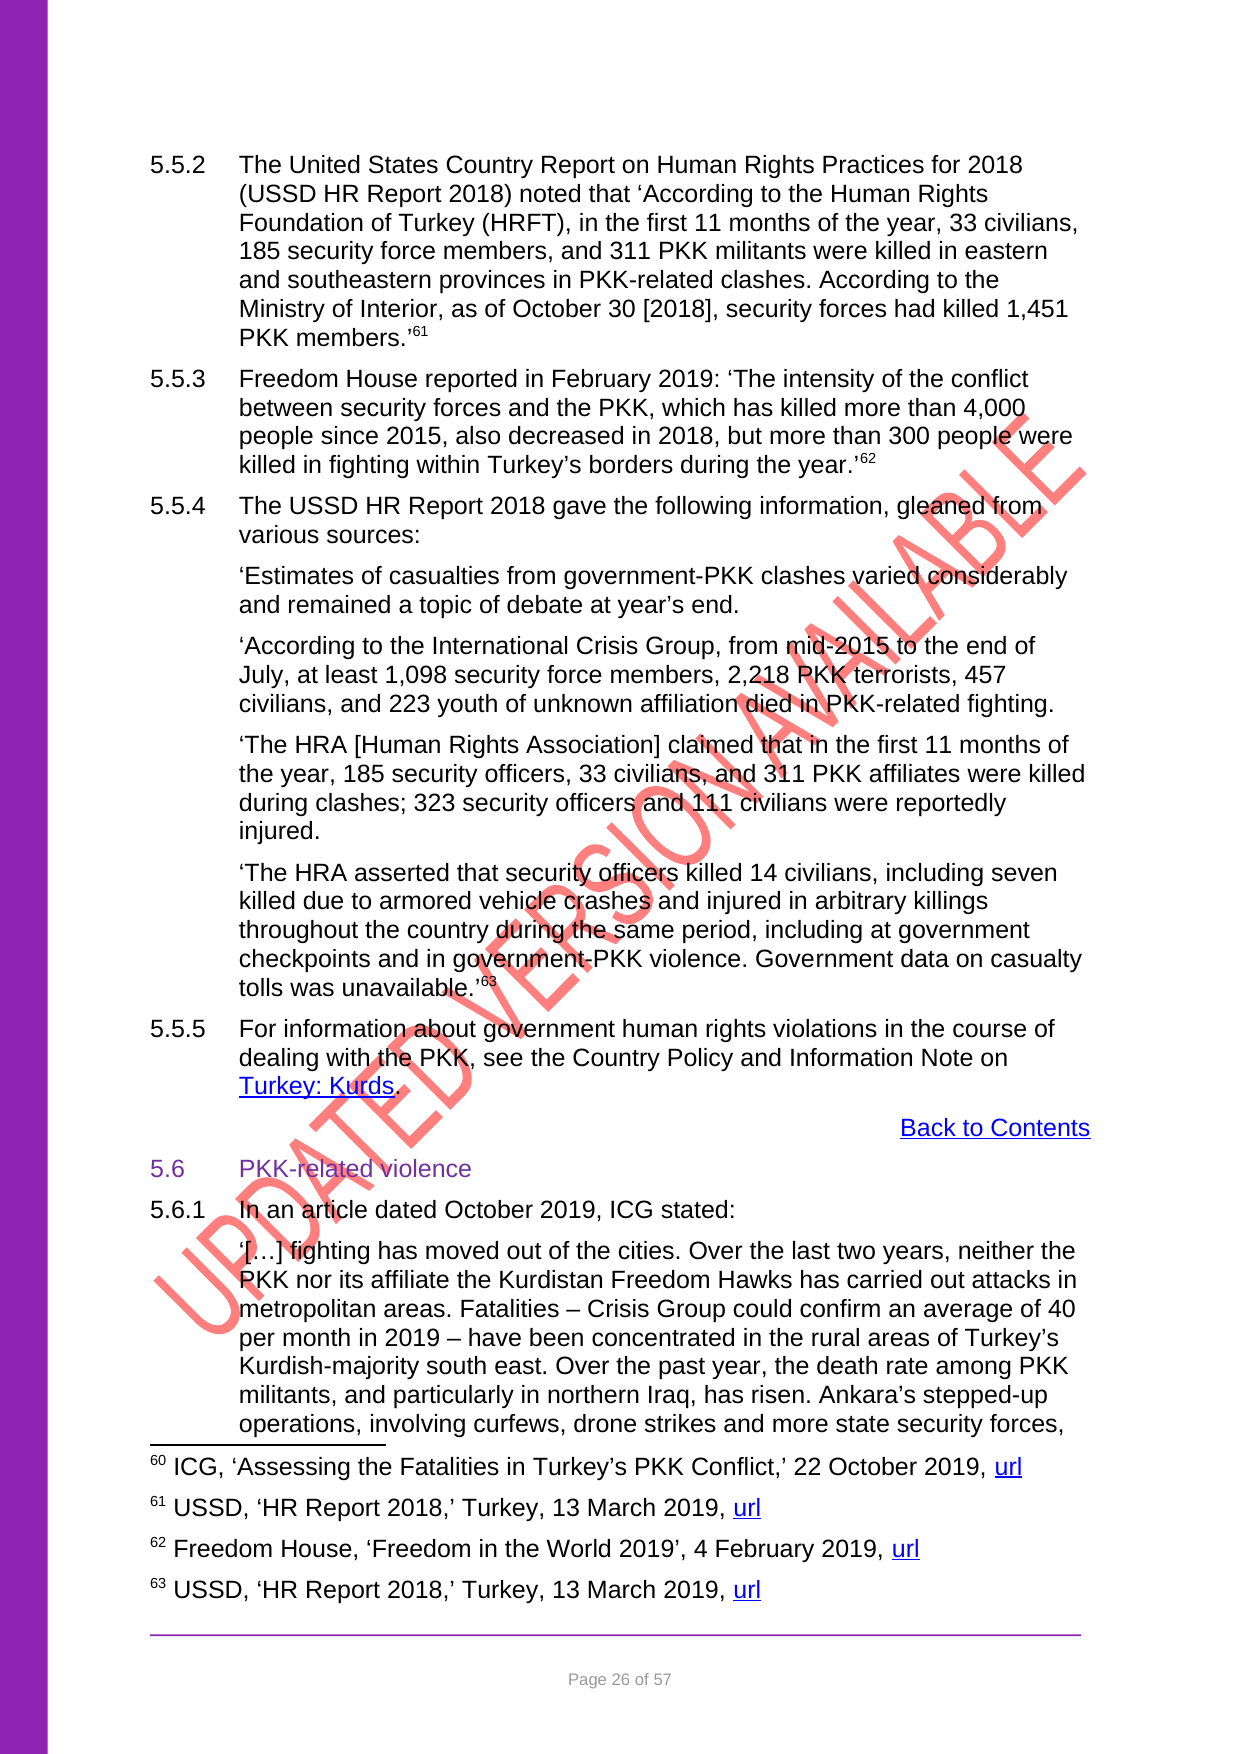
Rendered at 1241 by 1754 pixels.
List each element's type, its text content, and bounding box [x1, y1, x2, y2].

list Back to Contents [239, 1112, 1090, 1141]
list The USSD HR Report 2018 gave the following information, gleaned from various sources: [150, 491, 1090, 549]
list ‘According to the International Crisis Group, from mid-2015 to the end of July, at least 1,098 security force members, 2,218 PKK terrorists, 457 civilians, and 223 youth of unknown affiliation died in PKK-related fighting. [239, 631, 1090, 717]
list The United States Country Report on Human Rights Practices for 2018 (USSD HR Report 2018) noted that ‘According to the Human Rights Foundation of Turkey (HRFT), in the first 11 months of the year, 33 civilians, 185 security force members, and 311 PKK militants were killed in eastern and southeastern provinces in PKK-related clashes. According to the Ministry of Interior, as of October 30 [2018], security forces had killed 1,451 PKK members.’ [150, 150, 1090, 351]
list ‘The HRA asserted that security officers killed 14 civilians, including seven killed due to armored vehicle crashes and injured in arbitrary killings throughout the country during the same period, including at government checkpoints and in government-PKK violence. Government data on casualty tolls was unavailable.’ [239, 857, 1090, 1001]
list Freedom House reported in February 2019: ‘The intensity of the conflict between security forces and the PKK, which has killed more than 4,000 people since 2015, also decreased in 2018, but more than 300 people were killed in fighting within Turkey’s borders during the year.’ [150, 364, 1090, 479]
list ‘Estimates of casualties from government-PKK clashes varied considerably and remained a topic of debate at year’s end. [239, 561, 1090, 619]
list For information about government human rights violations in the course of dealing with the PKK, see the Country Policy and Information Note on Turkey: Kurds. [150, 1014, 1090, 1100]
subtitle PKK-related violence [150, 1154, 1090, 1182]
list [239, 1236, 1090, 1437]
list In an article dated October 2019, ICG stated: [150, 1195, 1090, 1224]
list ‘The HRA [Human Rights Association] claimed that in the first 11 months of the year, 185 security officers, 33 civilians, and 311 PKK affiliates were killed during clashes; 323 security officers and 111 civilians were reportedly injured. [239, 730, 1090, 845]
